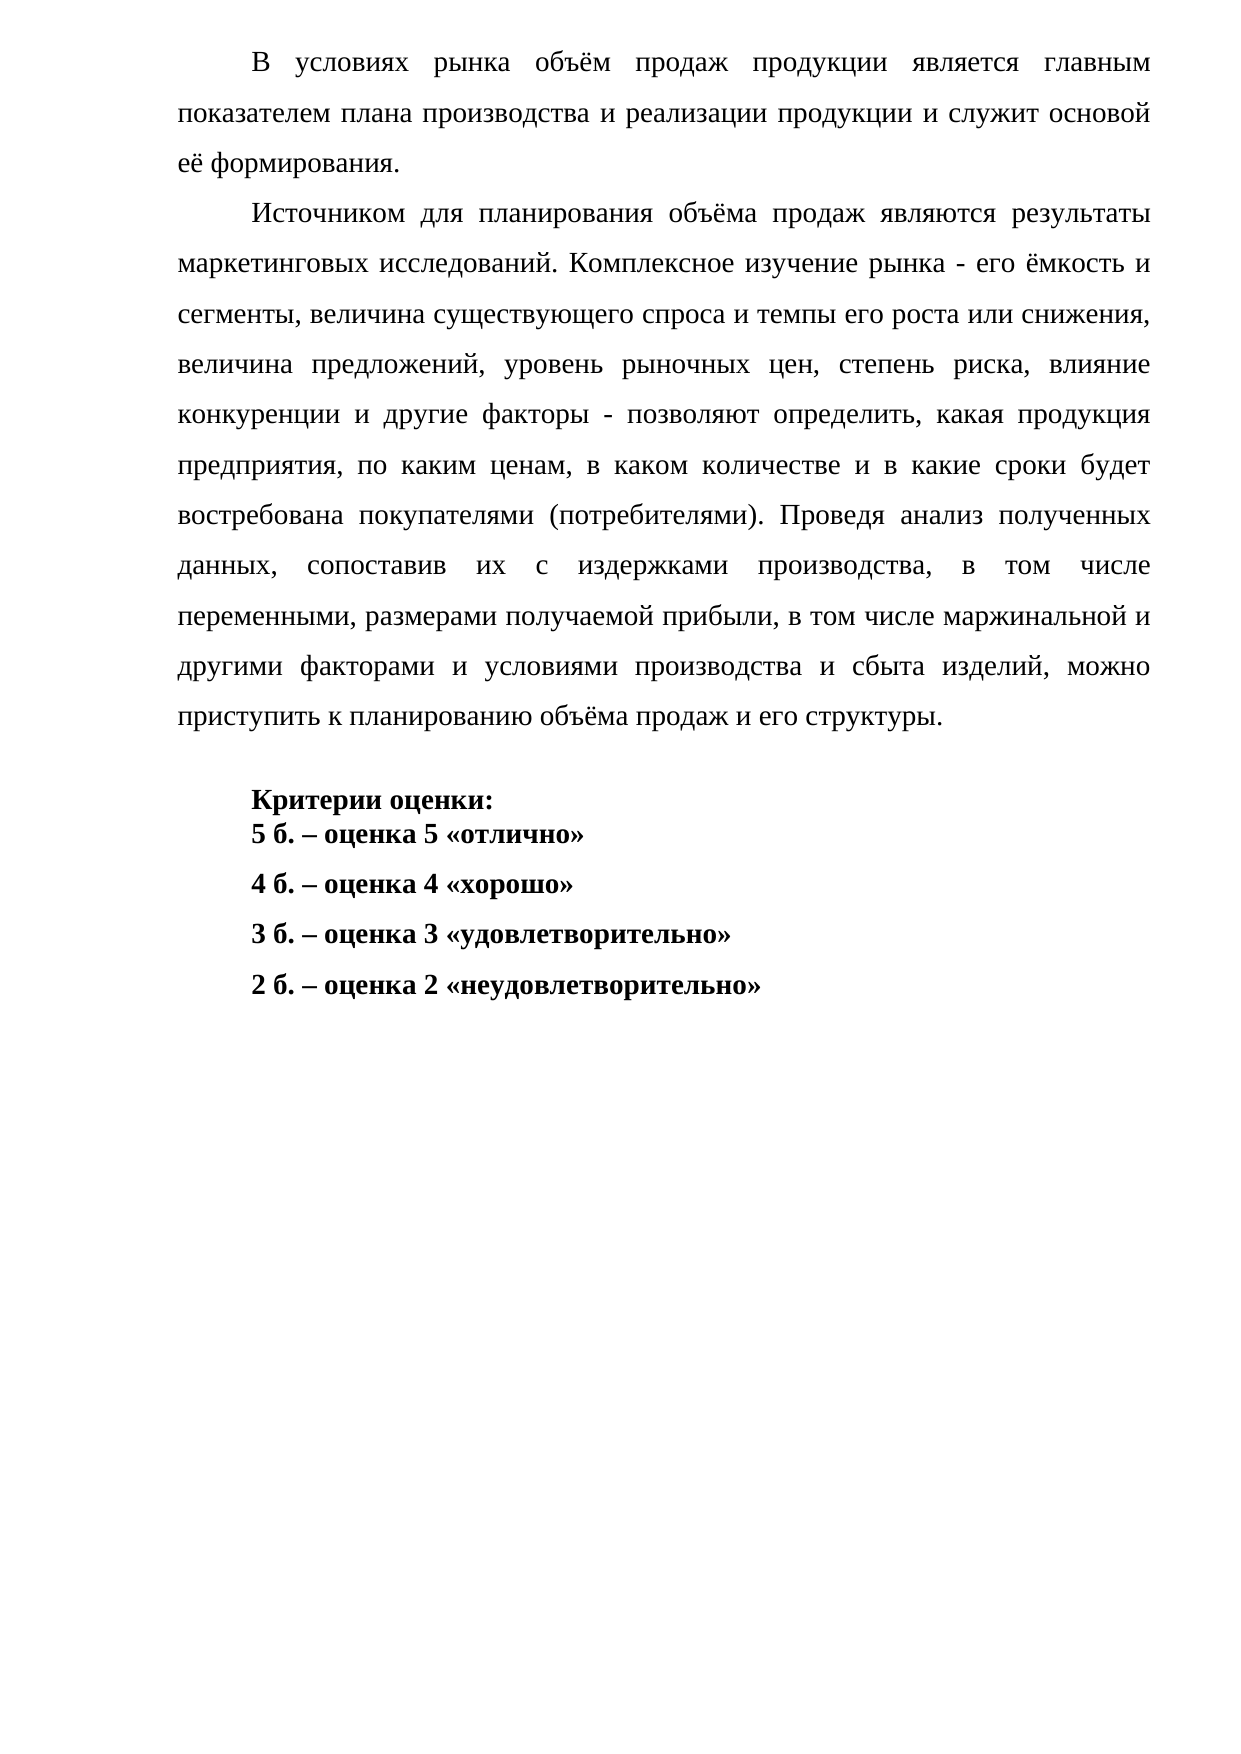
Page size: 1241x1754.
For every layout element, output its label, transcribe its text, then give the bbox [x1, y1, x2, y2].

text 2 б. – оценка 2 «неудовлетворительно» [177, 967, 1152, 1000]
text 4 б. – оценка 4 «хорошо» [177, 866, 1152, 900]
text Источником для планирования объёма продаж являются результаты маркетинговых исследований. Комплексное изучение рынка - его ёмкость и сегменты, величина существующего спроса и темпы его роста или снижения, величина предложений, уровень рыночных цен, степень риска, влияние конкуренции и другие факторы - позволяют определить, какая продукция предприятия, по каким ценам, в каком количестве и в какие сроки будет востребована покупателями (потребителями). Проведя анализ полученных данных, сопоставив их с издержками производства, в том числе переменными, размерами получаемой прибыли, в том числе маржинальной и другими факторами и условиями производства и сбыта изделий, можно приступить к планированию объёма продаж и его структуры. [177, 195, 1152, 732]
text 5 б. – оценка 5 «отлично» [177, 816, 1152, 849]
text В условиях рынка объём продаж продукции является главным показателем плана производства и реализации продукции и служит основой её формирования. [177, 44, 1152, 178]
text 3 б. – оценка 3 «удовлетворительно» [177, 916, 1152, 950]
text Критерии оценки: [177, 782, 1152, 816]
